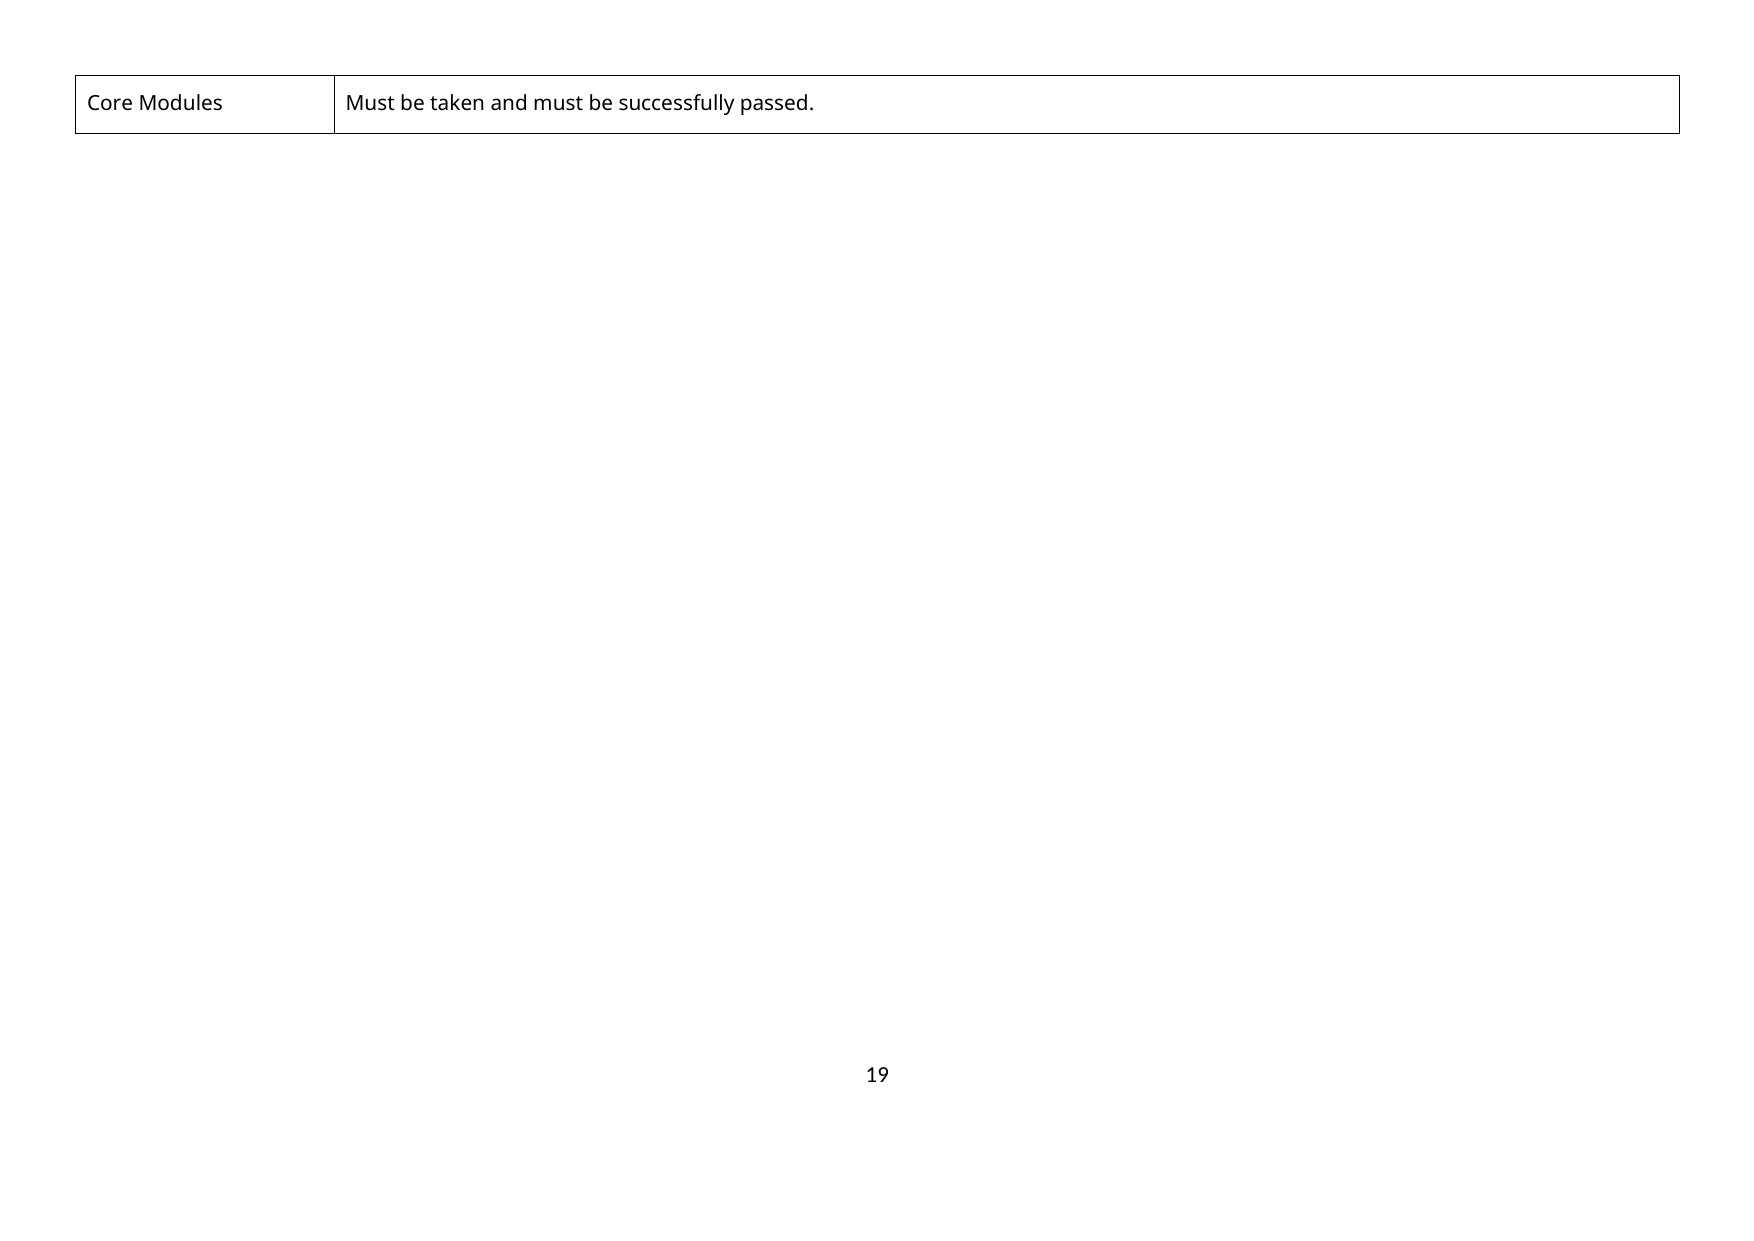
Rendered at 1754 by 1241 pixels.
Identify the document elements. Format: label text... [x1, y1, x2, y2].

table_cell Core Modules [76, 76, 334, 133]
table_cell Must be taken and must be successfully passed. [335, 76, 1679, 133]
